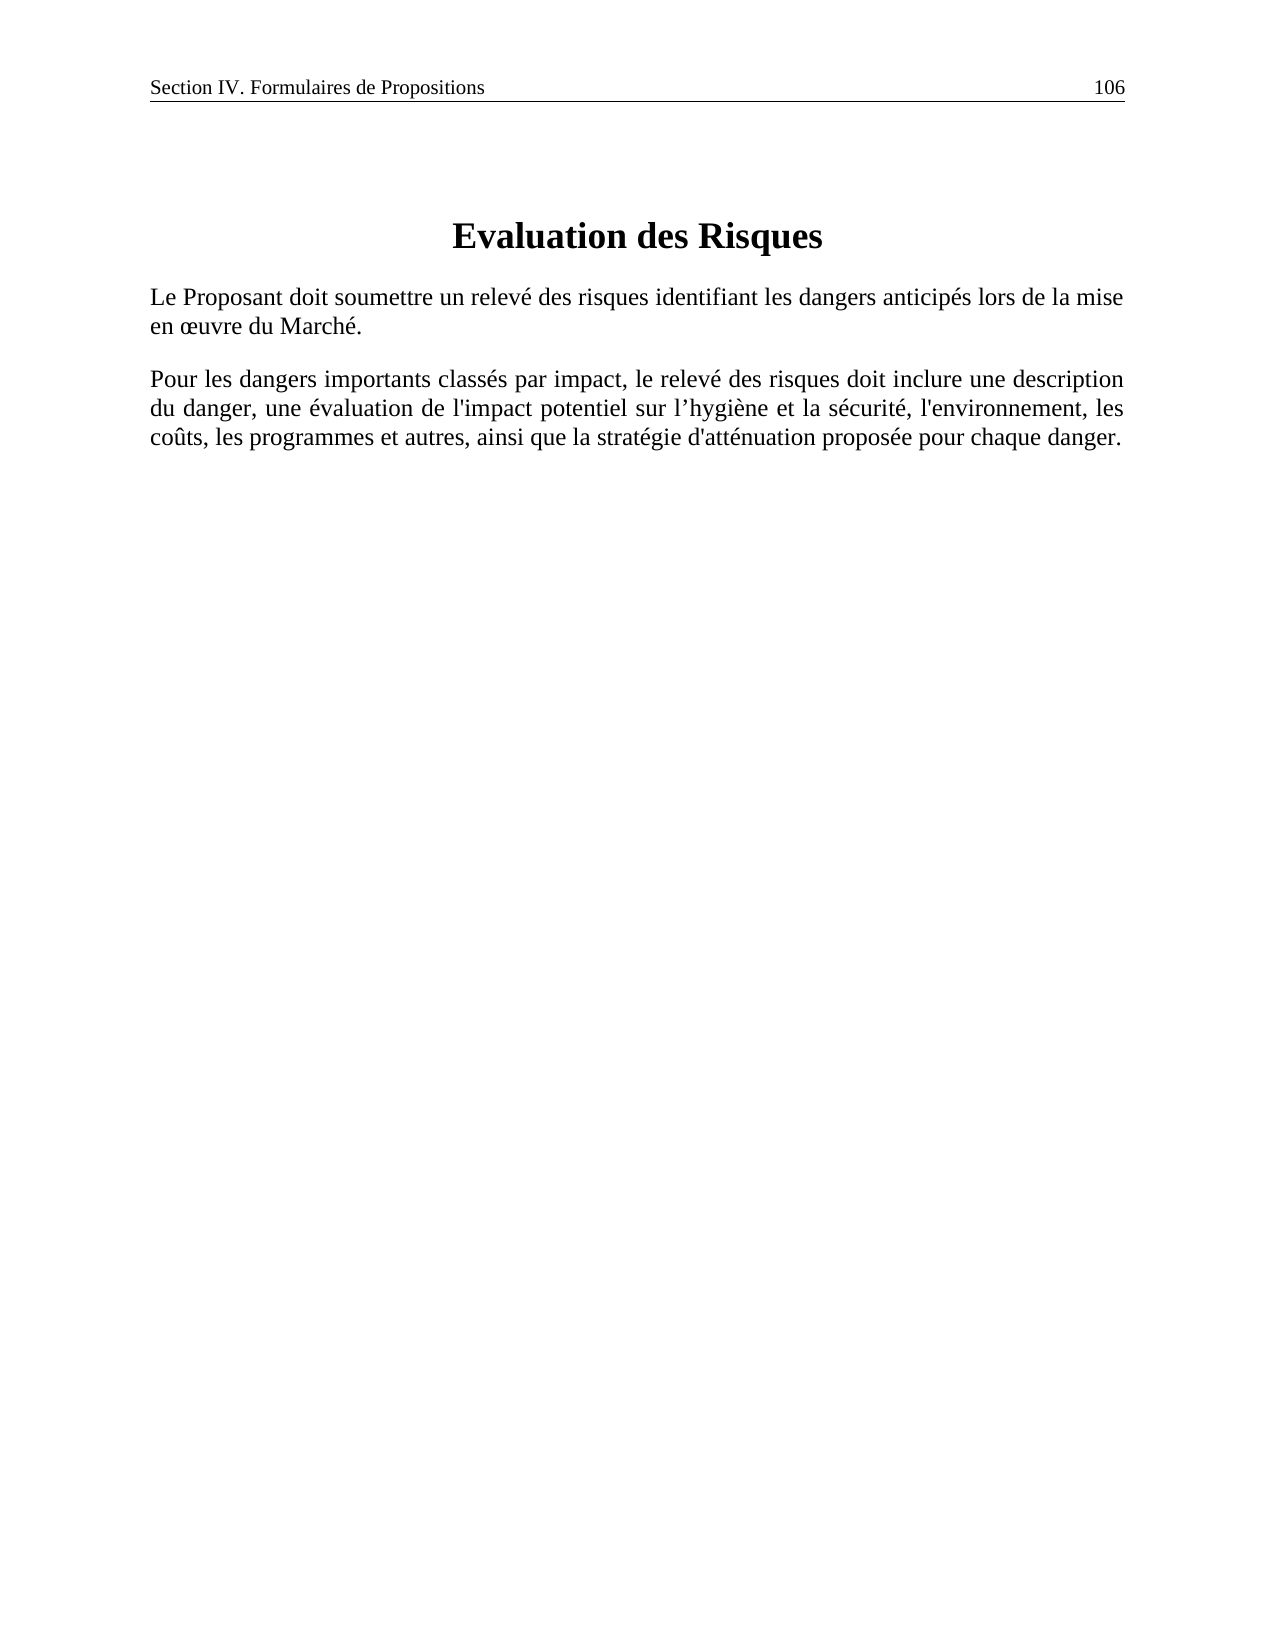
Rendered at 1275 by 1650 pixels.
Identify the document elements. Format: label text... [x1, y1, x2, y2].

text Evaluation des Risques [150, 214, 1125, 257]
text Pour les dangers importants classés par impact, le relevé des risques doit inclure une description du danger, une évaluation de l'impact potentiel sur l’hygiène et la sécurité, l'environnement, les coûts, les programmes et autres, ainsi que la stratégie d'atténuation proposée pour chaque danger. [150, 364, 1125, 451]
text Le Proposant doit soumettre un relevé des risques identifiant les dangers anticipés lors de la mise en œuvre du Marché. [150, 282, 1125, 339]
